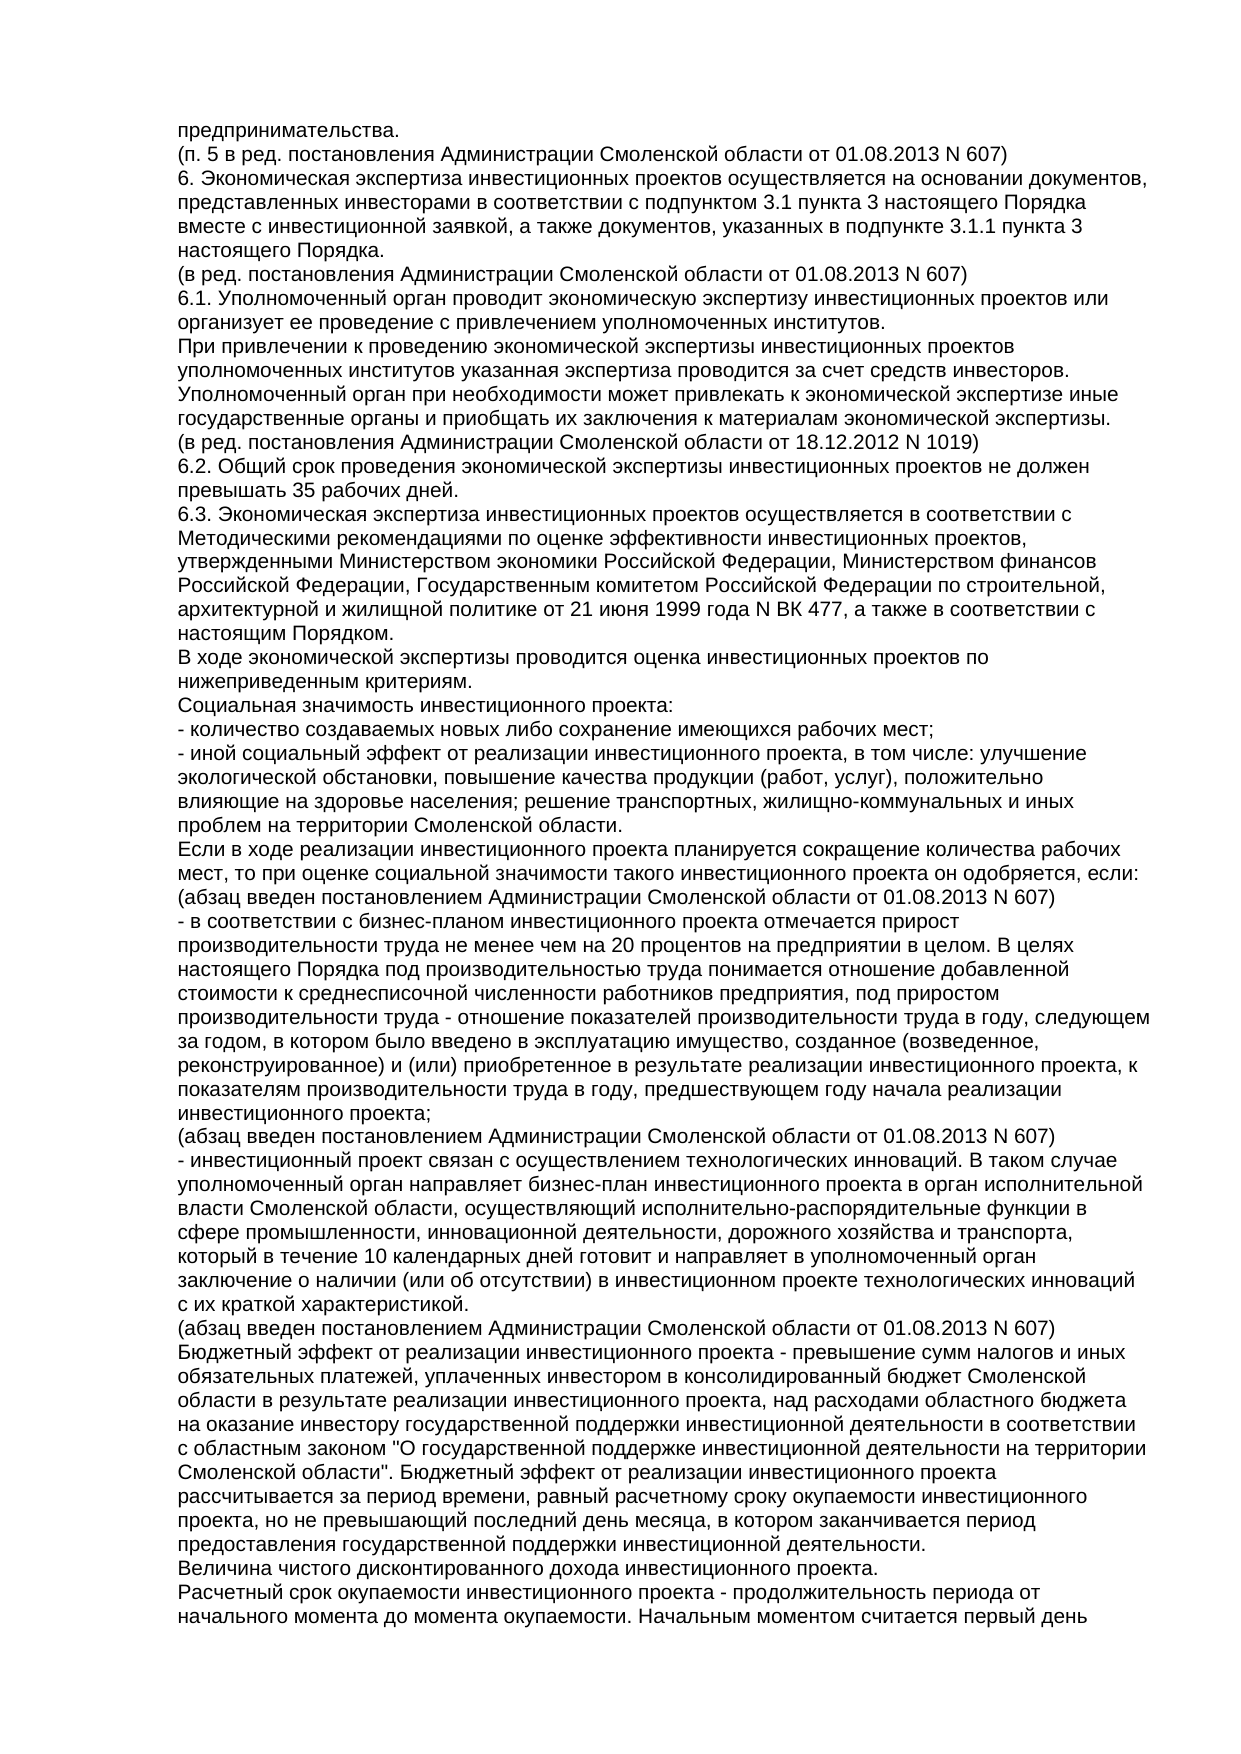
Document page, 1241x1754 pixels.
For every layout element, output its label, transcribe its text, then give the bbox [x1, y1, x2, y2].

text (в ред. постановления Администрации Смоленской области от 18.12.2012 N 1019) [177, 429, 1152, 453]
text 6.3. Экономическая экспертиза инвестиционных проектов осуществляется в соответствии с Методическими рекомендациями по оценке эффективности инвестиционных проектов, утвержденными Министерством экономики Российской Федерации, Министерством финансов Российской Федерации, Государственным комитетом Российской Федерации по строительной, архитектурной и жилищной политике от 21 июня 1999 года N ВК 477, а также в соответствии с настоящим Порядком. [177, 501, 1152, 645]
text 6.1. Уполномоченный орган проводит экономическую экспертизу инвестиционных проектов или организует ее проведение с привлечением уполномоченных институтов. [177, 286, 1152, 334]
text Уполномоченный орган при необходимости может привлекать к экономической экспертизе иные государственные органы и приобщать их заключения к материалам экономической экспертизы. [177, 382, 1152, 429]
text (п. 5 в ред. постановления Администрации Смоленской области от 01.08.2013 N 607) [177, 142, 1152, 166]
text (абзац введен постановлением Администрации Смоленской области от 01.08.2013 N 607) [177, 885, 1152, 909]
text - в соответствии с бизнес-планом инвестиционного проекта отмечается прирост производительности труда не менее чем на 20 процентов на предприятии в целом. В целях настоящего Порядка под производительностью труда понимается отношение добавленной стоимости к среднесписочной численности работников предприятия, под приростом производительности труда - отношение показателей производительности труда в году, следующем за годом, в котором было введено в эксплуатацию имущество, созданное (возведенное, реконструированное) и (или) приобретенное в результате реализации инвестиционного проекта, к показателям производительности труда в году, предшествующем году начала реализации инвестиционного проекта; [177, 909, 1152, 1124]
text - инвестиционный проект связан с осуществлением технологических инноваций. В таком случае уполномоченный орган направляет бизнес-план инвестиционного проекта в орган исполнительной власти Смоленской области, осуществляющий исполнительно-распорядительные функции в сфере промышленности, инновационной деятельности, дорожного хозяйства и транспорта, который в течение 10 календарных дней готовит и направляет в уполномоченный орган заключение о наличии (или об отсутствии) в инвестиционном проекте технологических инноваций с их краткой характеристикой. [177, 1148, 1152, 1316]
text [177, 1579, 1152, 1627]
text В ходе экономической экспертизы проводится оценка инвестиционных проектов по нижеприведенным критериям. [177, 645, 1152, 693]
text Социальная значимость инвестиционного проекта: [177, 693, 1152, 717]
text При привлечении к проведению экономической экспертизы инвестиционных проектов уполномоченных институтов указанная экспертиза проводится за счет средств инвесторов. [177, 334, 1152, 382]
text (абзац введен постановлением Администрации Смоленской области от 01.08.2013 N 607) [177, 1316, 1152, 1340]
text (абзац введен постановлением Администрации Смоленской области от 01.08.2013 N 607) [177, 1124, 1152, 1148]
text 6.2. Общий срок проведения экономической экспертизы инвестиционных проектов не должен превышать 35 рабочих дней. [177, 453, 1152, 501]
text Бюджетный эффект от реализации инвестиционного проекта - превышение сумм налогов и иных обязательных платежей, уплаченных инвестором в консолидированный бюджет Смоленской области в результате реализации инвестиционного проекта, над расходами областного бюджета на оказание инвестору государственной поддержки инвестиционной деятельности в соответствии с областным законом "О государственной поддержке инвестиционной деятельности на территории Смоленской области". Бюджетный эффект от реализации инвестиционного проекта рассчитывается за период времени, равный расчетному сроку окупаемости инвестиционного проекта, но не превышающий последний день месяца, в котором заканчивается период предоставления государственной поддержки инвестиционной деятельности. [177, 1340, 1152, 1556]
text (в ред. постановления Администрации Смоленской области от 01.08.2013 N 607) [177, 262, 1152, 286]
text предпринимательства. [177, 118, 1152, 142]
text - иной социальный эффект от реализации инвестиционного проекта, в том числе: улучшение экологической обстановки, повышение качества продукции (работ, услуг), положительно влияющие на здоровье населения; решение транспортных, жилищно-коммунальных и иных проблем на территории Смоленской области. [177, 741, 1152, 837]
text Величина чистого дисконтированного дохода инвестиционного проекта. [177, 1556, 1152, 1579]
text 6. Экономическая экспертиза инвестиционных проектов осуществляется на основании документов, представленных инвесторами в соответствии с подпунктом 3.1 пункта 3 настоящего Порядка вместе с инвестиционной заявкой, а также документов, указанных в подпункте 3.1.1 пункта 3 настоящего Порядка. [177, 166, 1152, 262]
text - количество создаваемых новых либо сохранение имеющихся рабочих мест; [177, 717, 1152, 741]
text Если в ходе реализации инвестиционного проекта планируется сокращение количества рабочих мест, то при оценке социальной значимости такого инвестиционного проекта он одобряется, если: [177, 837, 1152, 885]
